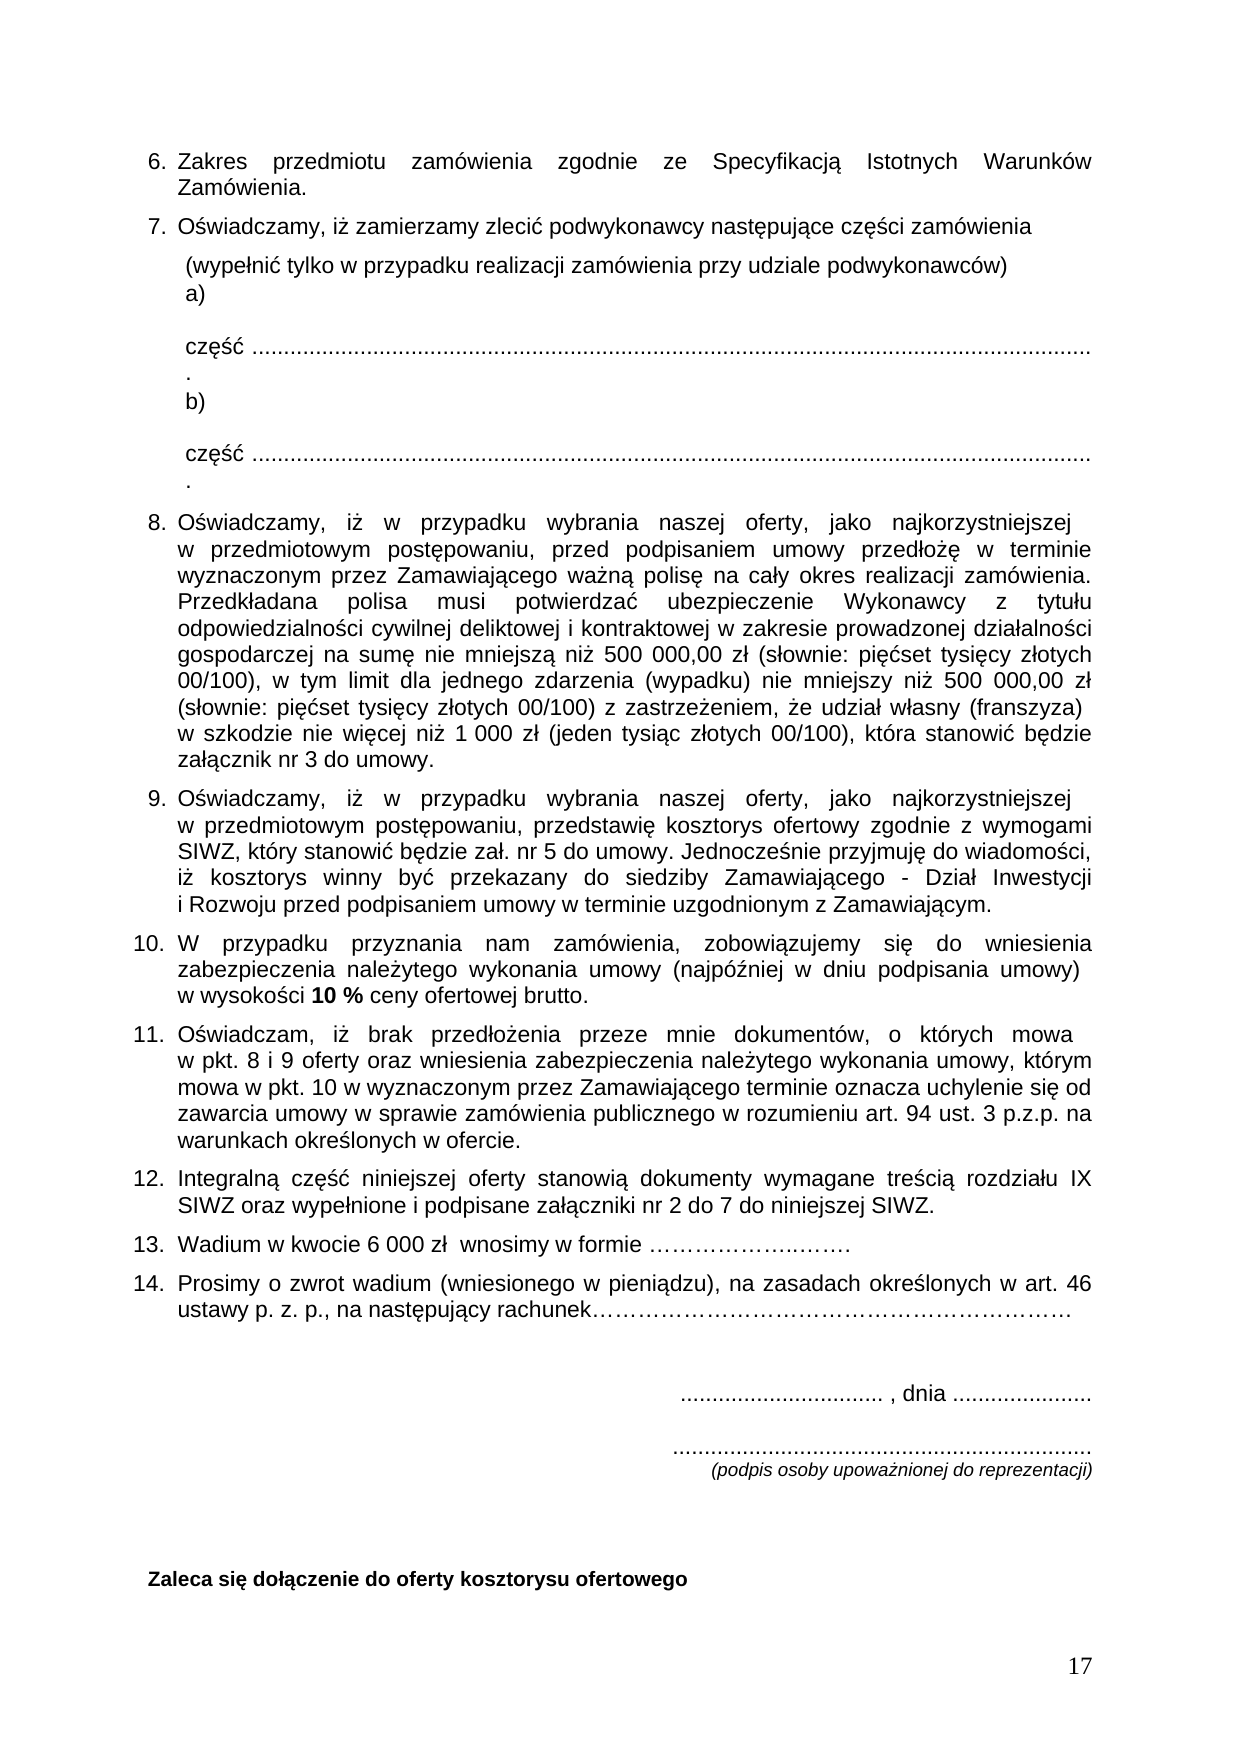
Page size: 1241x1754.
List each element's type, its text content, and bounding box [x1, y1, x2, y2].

text ................................ , dnia ...................... [148, 1380, 1092, 1407]
text .................................................................. [148, 1433, 1092, 1459]
text b) część ..................................................................................................................................... [185, 388, 1092, 493]
list Oświadczam, iż brak przedłożenia przeze mnie dokumentów, o których mowa w pkt. 8 i 9 oferty oraz wniesienia zabezpieczenia należytego wykonania umowy, którym mowa w pkt. 10 w wyznaczonym przez Zamawiającego terminie oznacza uchylenie się od zawarcia umowy w sprawie zamówienia publicznego w rozumieniu art. 94 ust. 3 p.z.p. na warunkach określonych w ofercie. [133, 1021, 1092, 1153]
text (podpis osoby upoważnionej do reprezentacji) [148, 1459, 1092, 1481]
text a) część ..................................................................................................................................... [185, 280, 1092, 386]
list Oświadczamy, iż w przypadku wybrania naszej oferty, jako najkorzystniejszej w przedmiotowym postępowaniu, przed podpisaniem umowy przedłożę w terminie wyznaczonym przez Zamawiającego ważną polisę na cały okres realizacji zamówienia. Przedkładana polisa musi potwierdzać ubezpieczenie Wykonawcy z tytułu odpowiedzialności cywilnej deliktowej i kontraktowej w zakresie prowadzonej działalności gospodarczej na sumę nie mniejszą niż 500 000,00 zł (słownie: pięćset tysięcy złotych 00/100), w tym limit dla jednego zdarzenia (wypadku) nie mniejszy niż 500 000,00 zł (słownie: pięćset tysięcy złotych 00/100) z zastrzeżeniem, że udział własny (franszyza) w szkodzie nie więcej niż 1 000 zł (jeden tysiąc złotych 00/100), która stanowić będzie załącznik nr 3 do umowy. [148, 509, 1092, 773]
list Integralną część niniejszej oferty stanowią dokumenty wymagane treścią rozdziału IX SIWZ oraz wypełnione i podpisane załączniki nr 2 do 7 do niniejszej SIWZ. [133, 1165, 1092, 1218]
list Wadium w kwocie 6 000 zł wnosimy w formie ………………..……. [133, 1231, 1092, 1257]
list Prosimy o zwrot wadium (wniesionego w pieniądzu), na zasadach określonych w art. 46 ustawy p. z. p., na następujący rachunek……………………………………………………… [133, 1269, 1092, 1322]
list Zakres przedmiotu zamówienia zgodnie ze Specyfikacją Istotnych Warunków Zamówienia. [148, 148, 1092, 200]
list Oświadczamy, iż zamierzamy zlecić podwykonawcy następujące części zamówienia [148, 213, 1092, 239]
list W przypadku przyznania nam zamówienia, zobowiązujemy się do wniesienia zabezpieczenia należytego wykonania umowy (najpóźniej w dniu podpisania umowy) w wysokości 10 % ceny ofertowej brutto. [133, 929, 1092, 1009]
list Oświadczamy, iż w przypadku wybrania naszej oferty, jako najkorzystniejszej w przedmiotowym postępowaniu, przedstawię kosztorys ofertowy zgodnie z wymogami SIWZ, który stanowić będzie zał. nr 5 do umowy. Jednocześnie przyjmuję do wiadomości, iż kosztorys winny być przekazany do siedziby Zamawiającego - Dział Inwestycji i Rozwoju przed podpisaniem umowy w terminie uzgodnionym z Zamawiającym. [148, 785, 1092, 917]
text (wypełnić tylko w przypadku realizacji zamówienia przy udziale podwykonawców) [185, 252, 1092, 278]
text Zaleca się dołączenie do oferty kosztorysu ofertowego [148, 1567, 1092, 1591]
